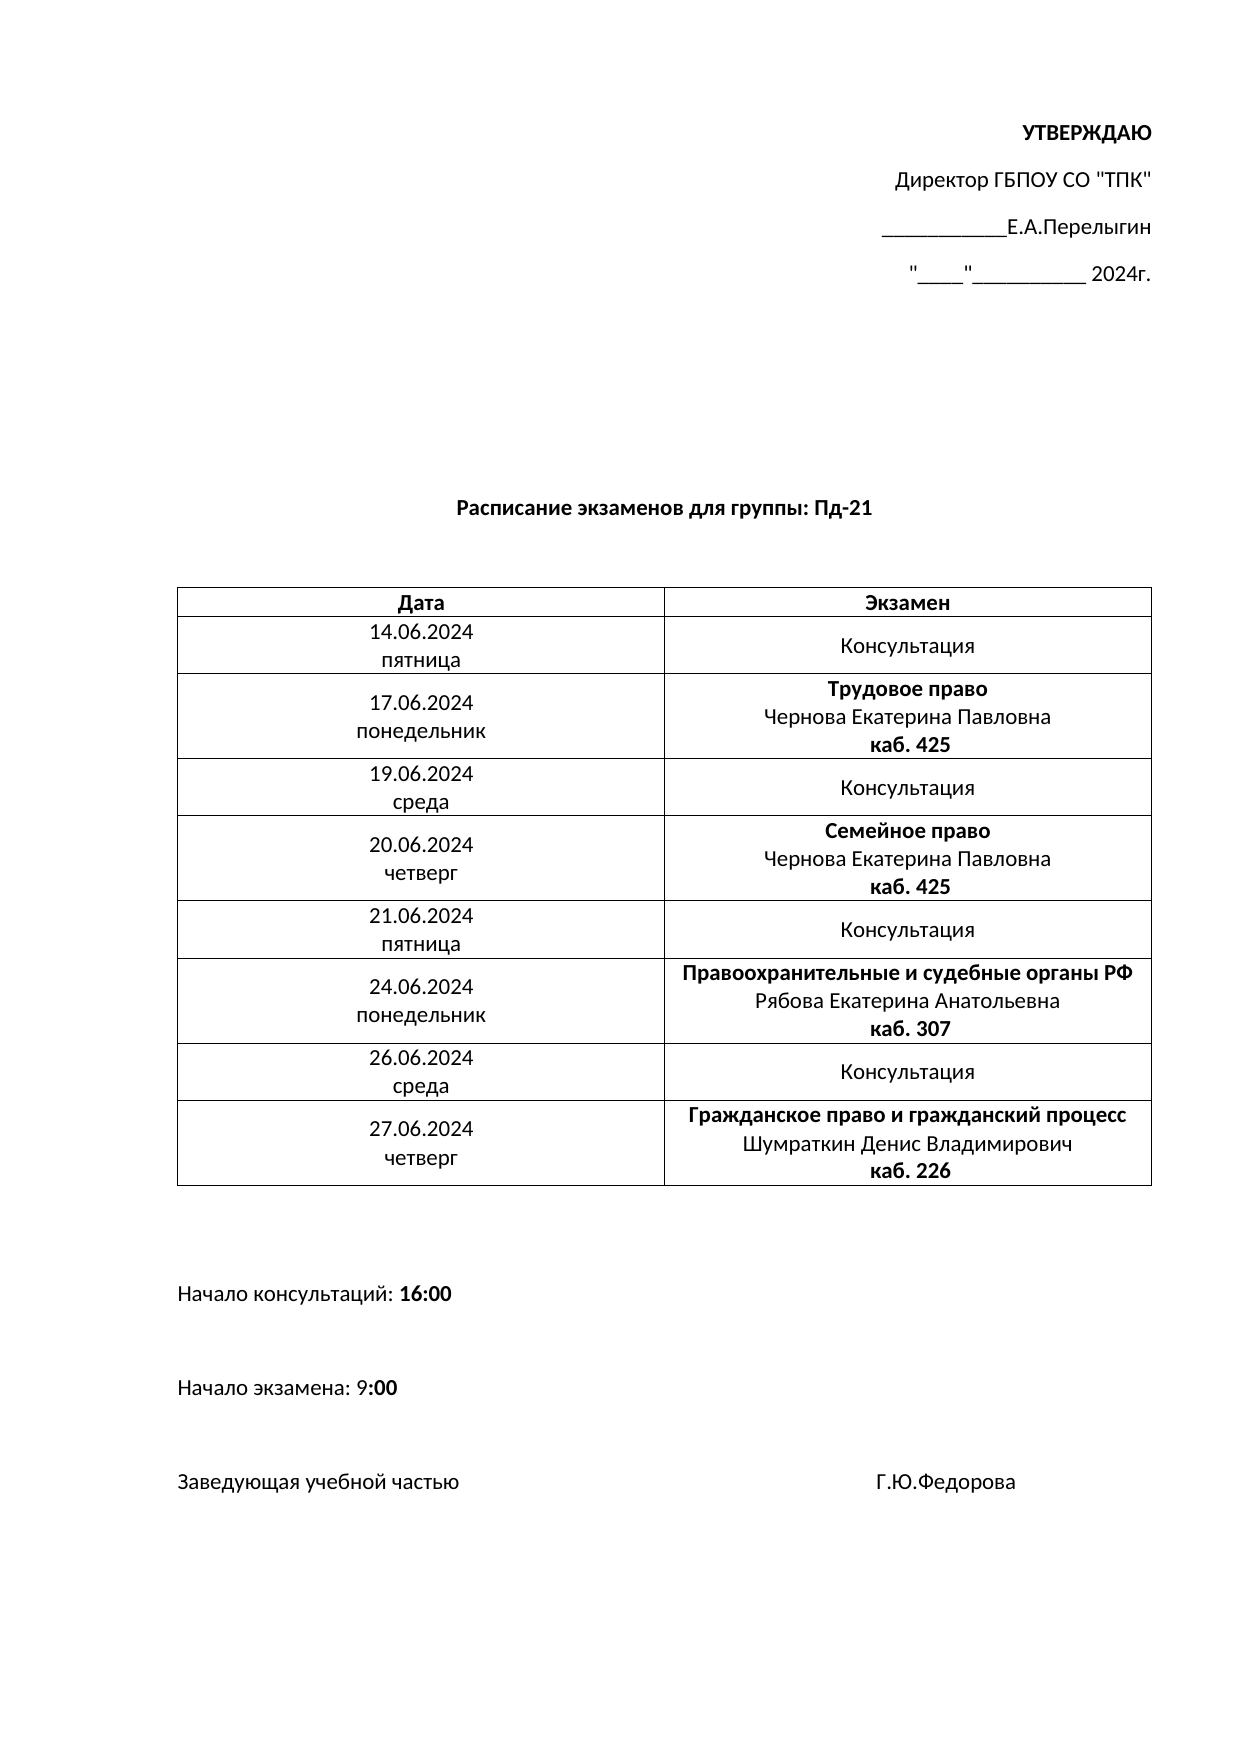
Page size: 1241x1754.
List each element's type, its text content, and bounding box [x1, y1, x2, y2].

table_cell Консультация [665, 1044, 1151, 1099]
table_cell Трудовое право Чернова Екатерина Павловна каб. 425 [665, 674, 1151, 758]
text Заведующая учебной частью Г.Ю.Федорова [177, 1467, 1152, 1495]
table_cell 27.06.2024 четверг [178, 1101, 664, 1185]
text ___________Е.А.Перелыгин [177, 212, 1152, 240]
table_cell Консультация [665, 901, 1151, 957]
table_cell 20.06.2024 четверг [178, 816, 664, 900]
text Директор ГБПОУ СО "ТПК" [177, 165, 1152, 193]
table_cell Гражданское право и гражданский процесс Шумраткин Денис Владимирович каб. 226 [665, 1101, 1151, 1185]
text "____"__________ 2024г. [177, 259, 1152, 287]
text УТВЕРЖДАЮ [177, 118, 1152, 146]
text Расписание экзаменов для группы: Пд-21 [177, 493, 1152, 521]
table_cell Правоохранительные и судебные органы РФ Рябова Екатерина Анатольевна каб. 307 [665, 959, 1151, 1042]
table_cell 17.06.2024 понедельник [178, 674, 664, 758]
table_cell 21.06.2024 пятница [178, 901, 664, 957]
table_header Экзамен [665, 588, 1151, 616]
table_cell Консультация [665, 617, 1151, 673]
table_cell 19.06.2024 среда [178, 759, 664, 815]
table_cell Консультация [665, 759, 1151, 815]
text Начало консультаций: 16:00 [177, 1279, 1152, 1307]
table_cell 26.06.2024 среда [178, 1044, 664, 1099]
table_header Дата [178, 588, 664, 616]
table_cell 14.06.2024 пятница [178, 617, 664, 673]
text Начало экзамена: 9:00 [177, 1373, 1152, 1401]
table_cell Семейное право Чернова Екатерина Павловна каб. 425 [665, 816, 1151, 900]
table_cell 24.06.2024 понедельник [178, 959, 664, 1042]
